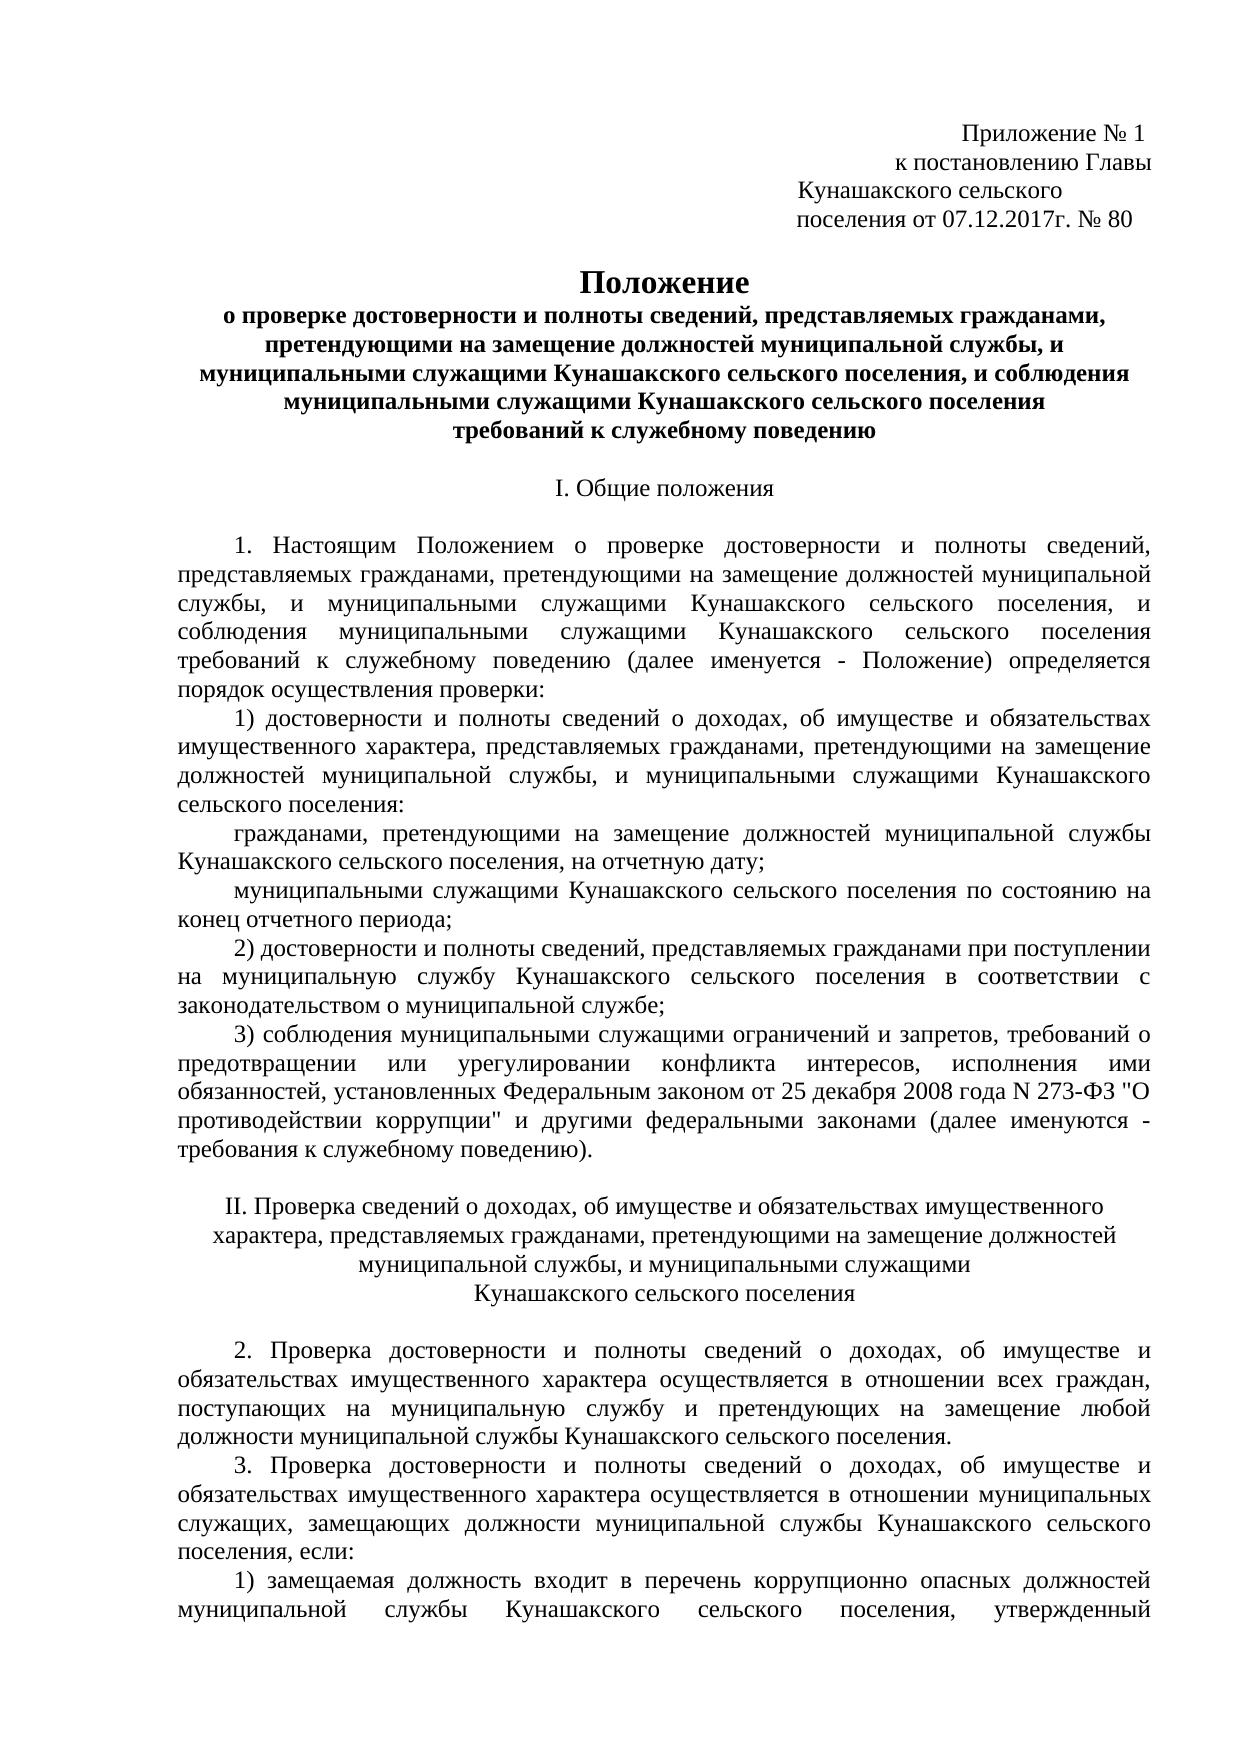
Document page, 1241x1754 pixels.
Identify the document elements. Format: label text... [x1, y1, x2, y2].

text муниципальной службы, и муниципальными служащими [177, 1249, 1152, 1278]
text I. Общие положения [177, 473, 1152, 501]
text Кунашакского сельского поселения [177, 1278, 1152, 1306]
text 3. Проверка достоверности и полноты сведений о доходах, об имуществе и обязательствах имущественного характера осуществляется в отношении муниципальных служащих, замещающих должности муниципальной службы Кунашакского сельского поселения, если: [177, 1450, 1152, 1565]
text муниципальными служащими Кунашакского сельского поселения по состоянию на конец отчетного периода; [177, 875, 1152, 933]
text Приложение № 1 к постановлению Главы [177, 118, 1152, 176]
title Положение [177, 262, 1152, 300]
title требований к служебному поведению [177, 415, 1152, 444]
text 2. Проверка достоверности и полноты сведений о доходах, об имуществе и обязательствах имущественного характера осуществляется в отношении всех граждан, поступающих на муниципальную службу и претендующих на замещение любой должности муниципальной службы Кунашакского сельского поселения. [177, 1335, 1152, 1450]
title муниципальными служащими Кунашакского сельского поселения [177, 386, 1152, 415]
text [177, 1565, 1152, 1623]
text 1. Настоящим Положением о проверке достоверности и полноты сведений, представляемых гражданами, претендующими на замещение должностей муниципальной службы, и муниципальными служащими Кунашакского сельского поселения, и соблюдения муниципальными служащими Кунашакского сельского поселения требований к служебному поведению (далее именуется - Положение) определяется порядок осуществления проверки: [177, 530, 1152, 703]
text 1) достоверности и полноты сведений о доходах, об имуществе и обязательствах имущественного характера, представляемых гражданами, претендующими на замещение должностей муниципальной службы, и муниципальными служащими Кунашакского сельского поселения: [177, 703, 1152, 818]
text Кунашакского сельского поселения от 07.12.2017г. № 80 [177, 176, 1152, 233]
title о проверке достоверности и полноты сведений, представляемых гражданами, претендующими на замещение должностей муниципальной службы, и муниципальными служащими Кунашакского сельского поселения, и соблюдения [177, 300, 1152, 386]
text 2) достоверности и полноты сведений, представляемых гражданами при поступлении на муниципальную службу Кунашакского сельского поселения в соответствии с законодательством о муниципальной службе; [177, 933, 1152, 1019]
text 3) соблюдения муниципальными служащими ограничений и запретов, требований о предотвращении или урегулировании конфликта интересов, исполнения ими обязанностей, установленных Федеральным законом от 25 декабря 2008 года N 273-ФЗ "О противодействии коррупции" и другими федеральными законами (далее именуются - требования к служебному поведению). [177, 1019, 1152, 1163]
text гражданами, претендующими на замещение должностей муниципальной службы Кунашакского сельского поселения, на отчетную дату; [177, 818, 1152, 875]
text II. Проверка сведений о доходах, об имуществе и обязательствах имущественного характера, представляемых гражданами, претендующими на замещение должностей [177, 1191, 1152, 1249]
